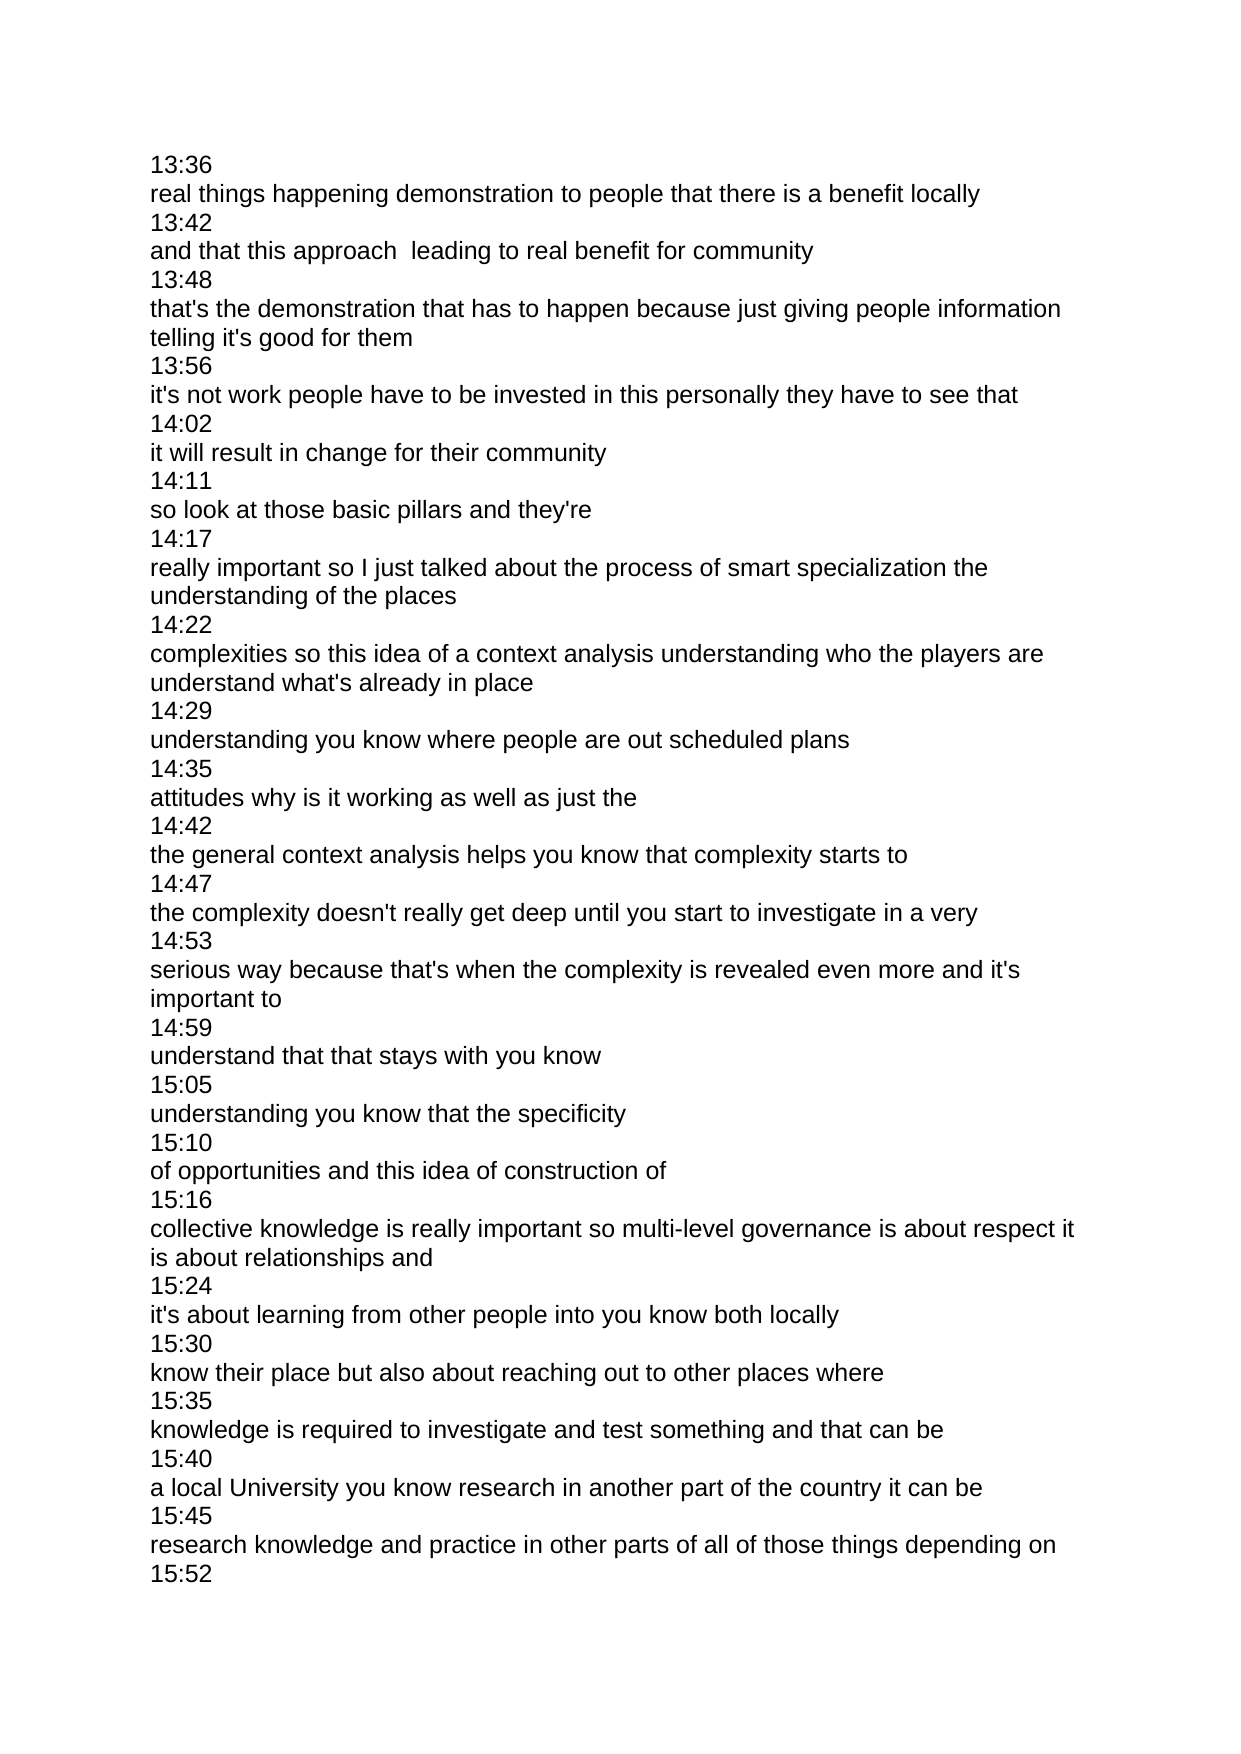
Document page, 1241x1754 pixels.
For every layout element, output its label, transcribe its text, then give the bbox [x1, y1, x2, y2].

text 13:56 [150, 351, 1090, 380]
text and that this approach leading to real benefit for community [150, 236, 1090, 265]
text 15:30 [150, 1329, 1090, 1357]
text complexities so this idea of a context analysis understanding who the players are understand what's already in place [150, 639, 1090, 696]
text 15:05 [150, 1070, 1090, 1099]
text serious way because that's when the complexity is revealed even more and it's important to [150, 955, 1090, 1012]
text attitudes why is it working as well as just the [150, 782, 1090, 811]
text 14:02 [150, 409, 1090, 437]
text 14:53 [150, 926, 1090, 955]
text 14:29 [150, 696, 1090, 725]
text 15:40 [150, 1444, 1090, 1472]
text understanding you know that the specificity [150, 1099, 1090, 1127]
text so look at those basic pillars and they're [150, 495, 1090, 524]
text it's not work people have to be invested in this personally they have to see that [150, 380, 1090, 409]
text know their place but also about reaching out to other places where [150, 1357, 1090, 1386]
text the complexity doesn't really get deep until you start to investigate in a very [150, 897, 1090, 926]
text 14:47 [150, 869, 1090, 897]
text 13:42 [150, 207, 1090, 236]
text 14:59 [150, 1012, 1090, 1041]
text 14:11 [150, 466, 1090, 495]
text 14:17 [150, 524, 1090, 552]
text 14:35 [150, 754, 1090, 782]
text 13:36 [150, 150, 1090, 179]
text understanding you know where people are out scheduled plans [150, 725, 1090, 754]
text knowledge is required to investigate and test something and that can be [150, 1415, 1090, 1444]
text 15:24 [150, 1271, 1090, 1300]
text research knowledge and practice in other parts of all of those things depending on [150, 1530, 1090, 1559]
text collective knowledge is really important so multi-level governance is about respect it is about relationships and [150, 1214, 1090, 1271]
text real things happening demonstration to people that there is a benefit locally [150, 179, 1090, 207]
text understand that that stays with you know [150, 1041, 1090, 1070]
text it's about learning from other people into you know both locally [150, 1300, 1090, 1329]
text really important so I just talked about the process of smart specialization the understanding of the places [150, 552, 1090, 610]
text 15:16 [150, 1185, 1090, 1214]
text the general context analysis helps you know that complexity starts to [150, 840, 1090, 869]
text 15:35 [150, 1386, 1090, 1415]
text 13:48 [150, 265, 1090, 294]
text 14:22 [150, 610, 1090, 639]
text 15:10 [150, 1127, 1090, 1156]
text it will result in change for their community [150, 437, 1090, 466]
text 14:42 [150, 811, 1090, 840]
text 15:52 [150, 1559, 1090, 1587]
text of opportunities and this idea of construction of [150, 1156, 1090, 1185]
text that's the demonstration that has to happen because just giving people information telling it's good for them [150, 294, 1090, 351]
text 15:45 [150, 1501, 1090, 1530]
text a local University you know research in another part of the country it can be [150, 1472, 1090, 1501]
